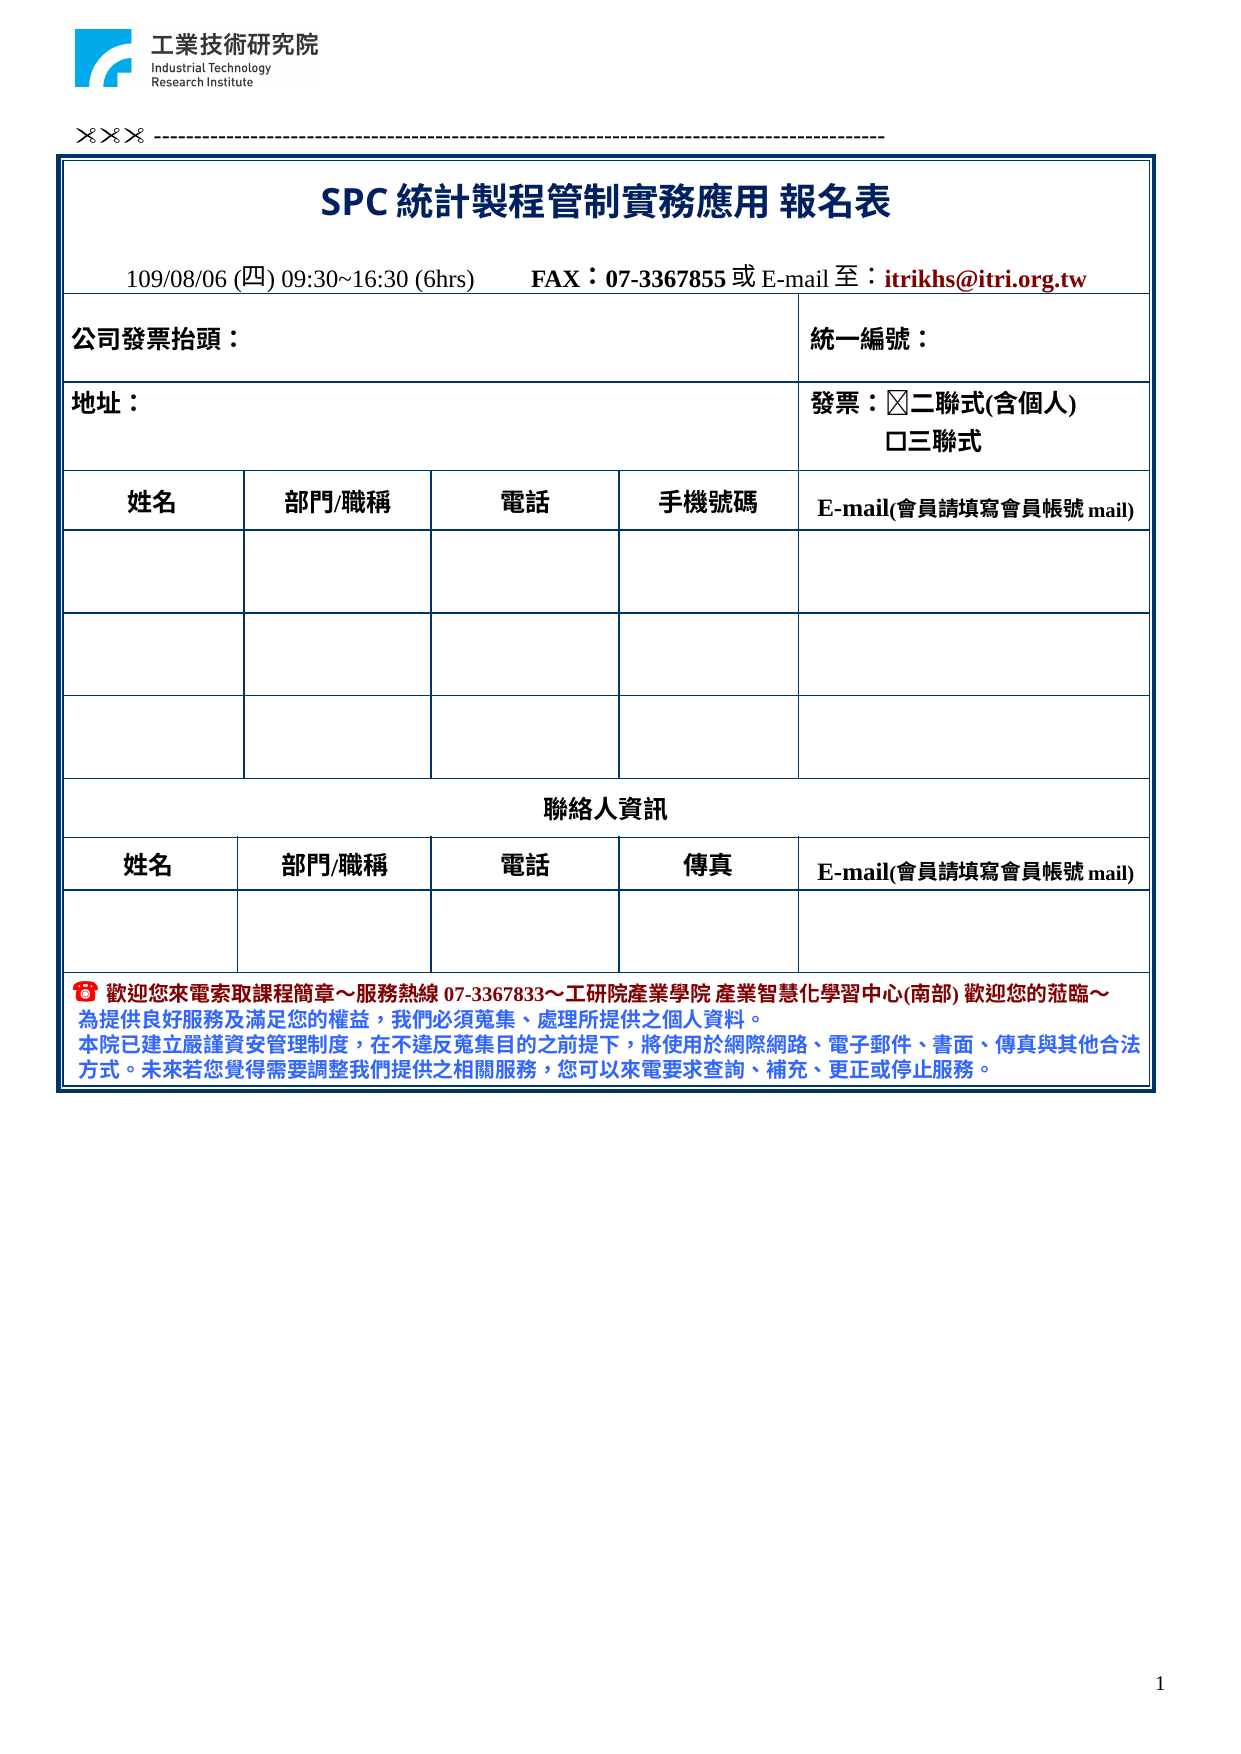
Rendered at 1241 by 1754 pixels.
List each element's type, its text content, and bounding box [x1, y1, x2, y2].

table_cell [799, 614, 1149, 695]
table_cell 部門/職稱 [238, 838, 430, 889]
table_cell 公司發票抬頭： [64, 294, 798, 381]
table_cell [238, 891, 430, 972]
table_cell [245, 696, 430, 777]
picture [63, 976, 107, 1002]
table_cell 姓名 [64, 471, 243, 529]
table_header SPC統計製程管制實務應用 報名表 109/08/06 (四) 09:30~16:30 (6hrs) FAX：07-3367855或E-mail至：itrikhs@itri.org.tw [64, 161, 1149, 292]
table_cell 地址： [64, 383, 798, 469]
table_cell [432, 696, 618, 777]
table_cell [245, 614, 430, 695]
table_cell [799, 891, 1149, 972]
table_cell [432, 614, 618, 695]
table_cell 電話 [432, 471, 618, 529]
table_cell 傳真 [620, 838, 798, 889]
table_cell [64, 531, 243, 612]
table_cell E-mail(會員請填寫會員帳號mail) [799, 471, 1149, 529]
table_cell 手機號碼 [620, 471, 798, 529]
table_cell [64, 891, 237, 972]
table_cell [432, 531, 618, 612]
table_cell E-mail(會員請填寫會員帳號mail) [799, 838, 1149, 889]
text ------------------------------------------------------------------------------------------- [75, 116, 1165, 153]
table_cell [245, 531, 430, 612]
table_cell [620, 891, 798, 972]
table_cell 統一編號： [799, 294, 1149, 381]
table_cell 發票：二聯式(含個人) 三聯式 [799, 383, 1149, 469]
table_cell 歡迎您來電索取課程簡章～服務熱線07-3367833～工研院產業學院 產業智慧化學習中心(南部) 歡迎您的蒞臨～ 為提供良好服務及滿足您的權益，我們必須蒐集、處理所提供之個人資料。 本院已建立嚴謹資安管理制度，在不違反蒐集目的之前提下，將使用於網際網路、電子郵件、書面、傳真與其他合法方式。未來若您覺得需要調整我們提供之相關服務，您可以來電要求查詢、補充、更正或停止服務。 [64, 973, 1149, 1085]
table_cell 姓名 [64, 838, 237, 889]
table_cell 部門/職稱 [245, 471, 430, 529]
table_cell 聯絡人資訊 [64, 779, 1149, 836]
table_cell [799, 531, 1149, 612]
table_cell [620, 696, 798, 777]
picture [90, 29, 319, 87]
table_cell [620, 614, 798, 695]
table_cell [64, 614, 243, 695]
table_cell [620, 531, 798, 612]
table_cell [799, 696, 1149, 777]
table_cell [64, 696, 243, 777]
table_cell 電話 [432, 838, 618, 889]
table_cell [432, 891, 618, 972]
